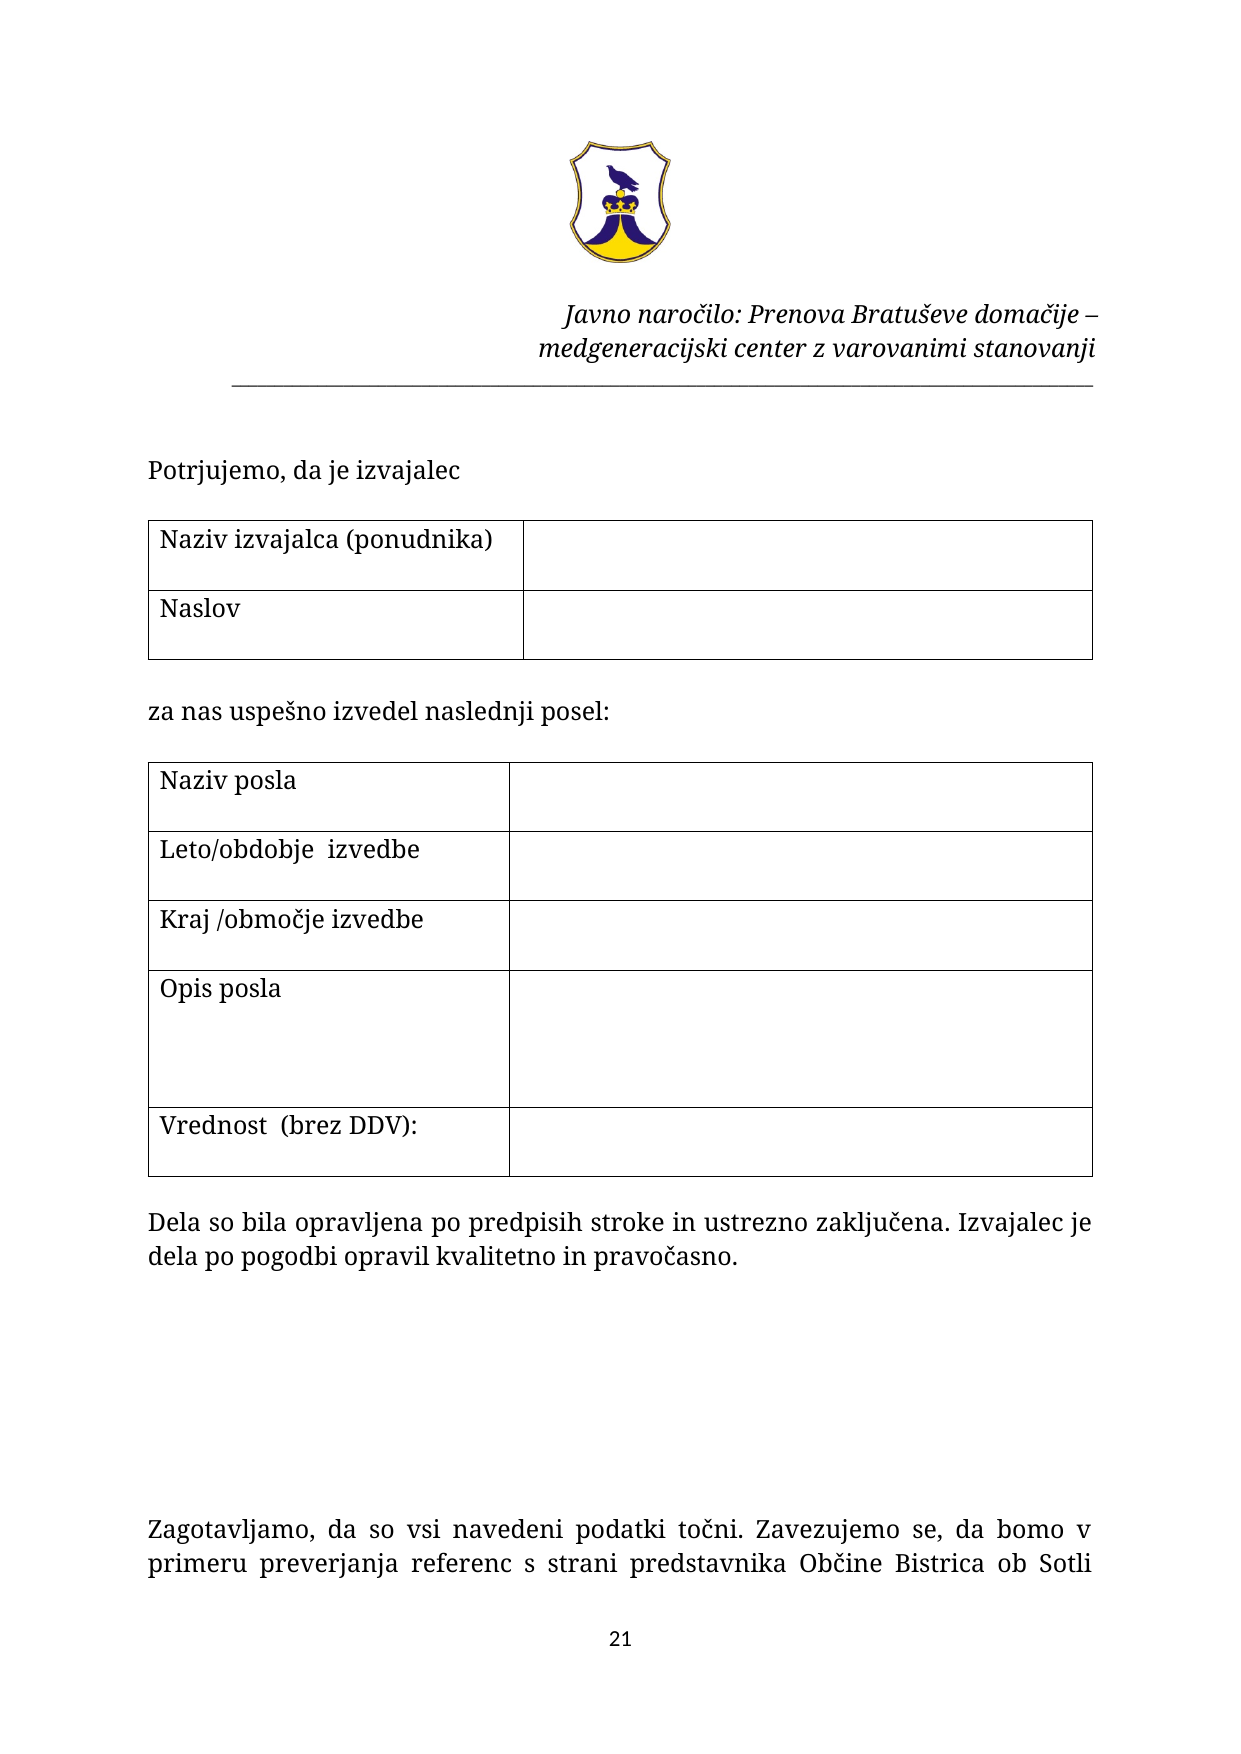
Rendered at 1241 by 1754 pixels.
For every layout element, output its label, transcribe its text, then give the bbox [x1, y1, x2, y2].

table_cell [510, 971, 1092, 1107]
text Potrjujemo, da je izvajalec [148, 452, 1093, 486]
table_header Naziv posla [149, 763, 509, 831]
table_cell Vrednost (brez DDV): [149, 1108, 509, 1176]
table_cell Naslov [149, 591, 523, 659]
table_cell Kraj /območje izvedbe [149, 901, 509, 969]
table_header [524, 521, 1092, 589]
table_header Naziv izvajalca (ponudnika) [149, 521, 523, 589]
text za nas uspešno izvedel naslednji posel: [148, 694, 1093, 728]
table_cell [510, 832, 1092, 900]
table_header [510, 763, 1092, 831]
table_cell Opis posla [149, 971, 509, 1107]
text Dela so bila opravljena po predpisih stroke in ustrezno zaključena. Izvajalec je dela po pogodbi opravil kvalitetno in pravočasno. [148, 1205, 1093, 1273]
table_cell [524, 591, 1092, 659]
picture [569, 141, 671, 263]
table_cell Leto/obdobje izvedbe [149, 832, 509, 900]
table_cell [510, 1108, 1092, 1176]
table_cell [510, 901, 1092, 969]
